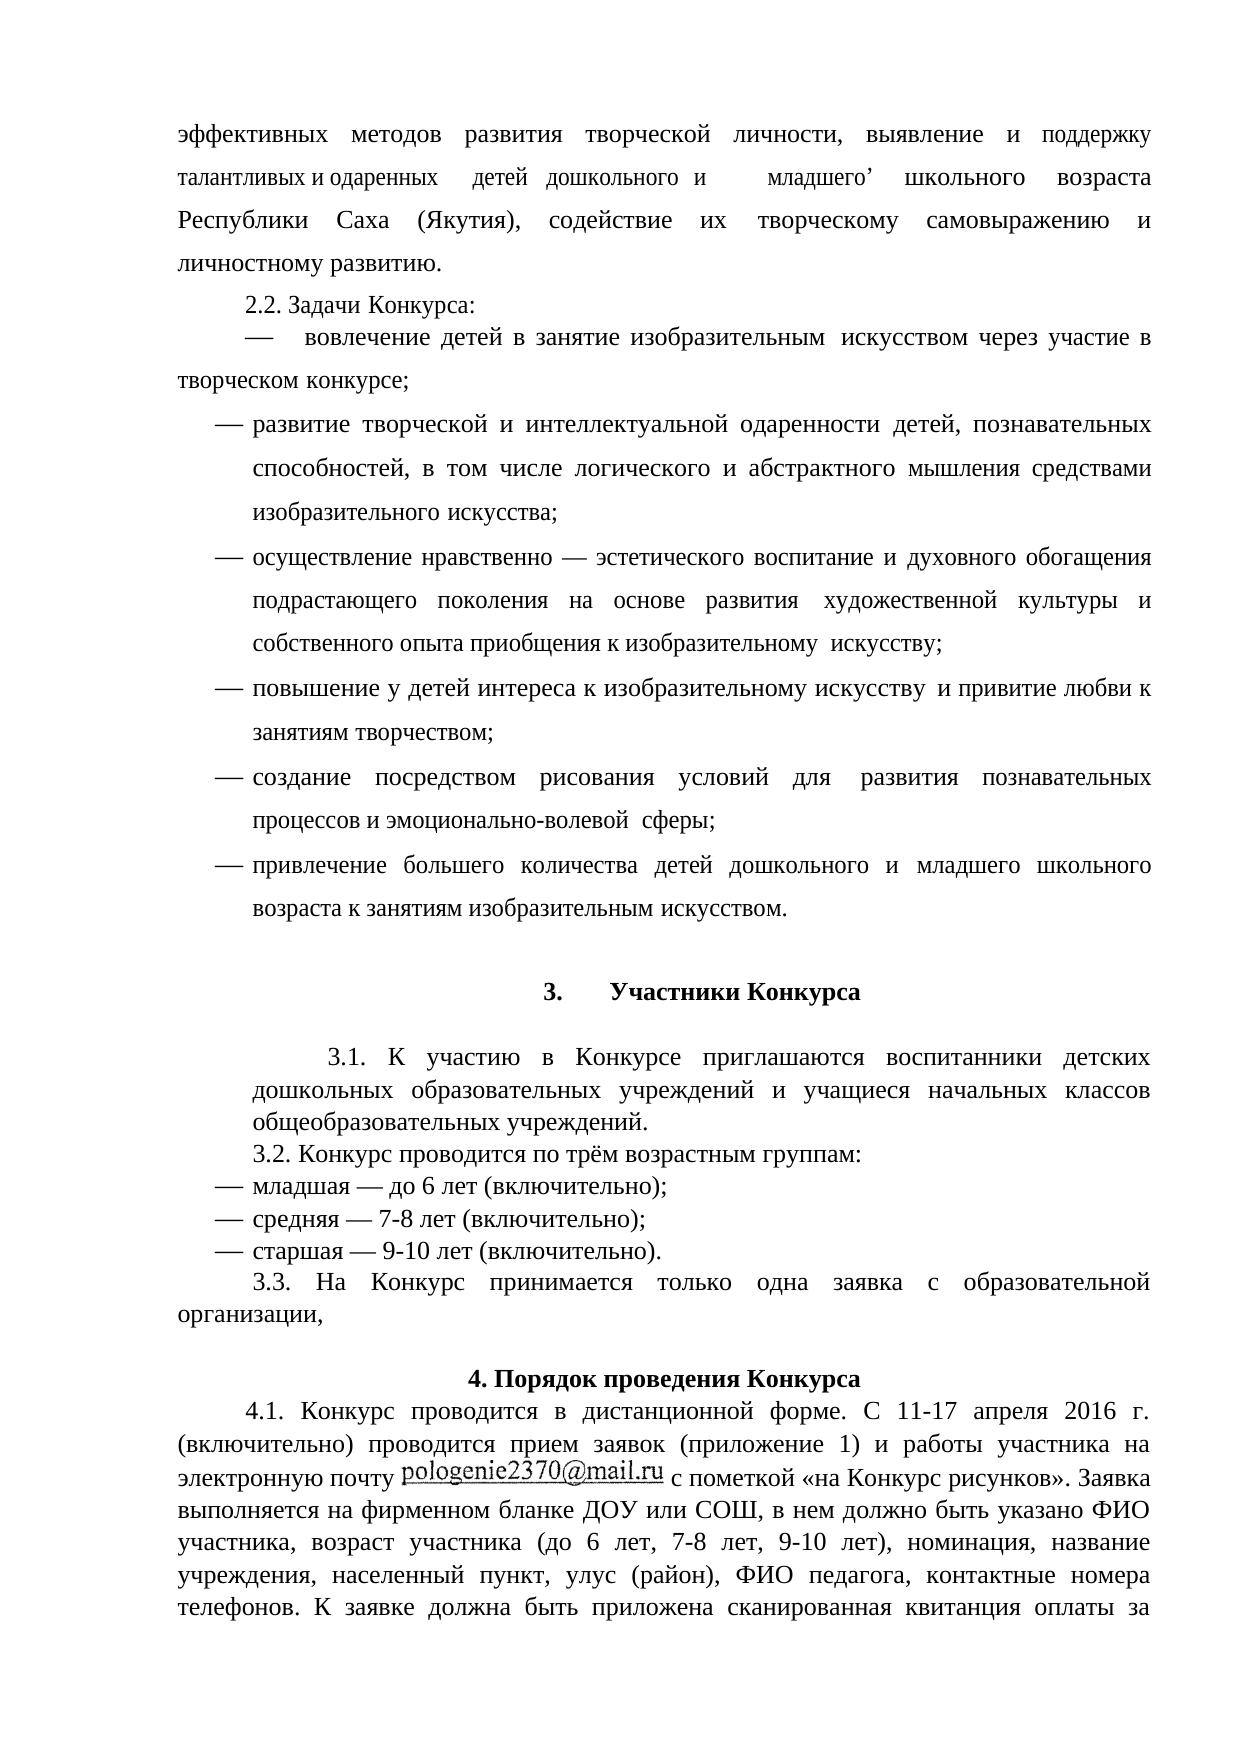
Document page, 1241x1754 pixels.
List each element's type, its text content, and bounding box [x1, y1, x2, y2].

list повышение у детей интереса к изобразительному искусству и привитие любви к занятиям творчеством; [215, 670, 1152, 746]
list осуществление нравственно — эстетического воспитание и духовного обогащения подрастающего поколения на основе развития художественной культуры и собственного опыта приобщения к изобразительному искусству; [215, 539, 1152, 657]
list 3.1. К участию в Конкурсе приглашаются воспитанники детских дошкольных образовательных учреждений и учащиеся начальных классов общеобразовательных учреждений. [252, 1041, 1152, 1136]
subtitle Участники Конкурса [543, 976, 1152, 1006]
list средняя — 7-8 лет (включительно); [215, 1201, 1152, 1233]
list младшая — до 6 лет (включительно); [215, 1168, 1152, 1201]
list 3.2. Конкурс проводится по трём возрастным группам: [177, 1138, 1152, 1168]
list вовлечение детей в занятие изобразительным искусством через участие в творческом конкурсе; [177, 319, 1152, 394]
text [177, 118, 1152, 277]
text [177, 1395, 1152, 1621]
subtitle 4. Порядок проведения Конкурса [177, 1363, 1152, 1393]
list развитие творческой и интеллектуальной одаренности детей, познавательных способностей, в том чиcлe логического и абстрактного мышления средствами изобразительного искусства; [215, 406, 1152, 526]
picture [401, 1460, 664, 1486]
list создание посредством рисования условий для развития познавательных процессов и эмоционально-волевой сферы; [215, 759, 1152, 834]
list 3.3. На Конкурс принимается только одна заявка с образовательной организации, [177, 1266, 1152, 1328]
list привлечение большего количества детей дошкольного и младшего школьного возраста к занятиям изобразительным искусством. [215, 847, 1152, 922]
list старшая — 9-10 лет (включительно). [215, 1233, 1152, 1266]
text 2.2. Задачи Конкурса: [177, 289, 1152, 319]
